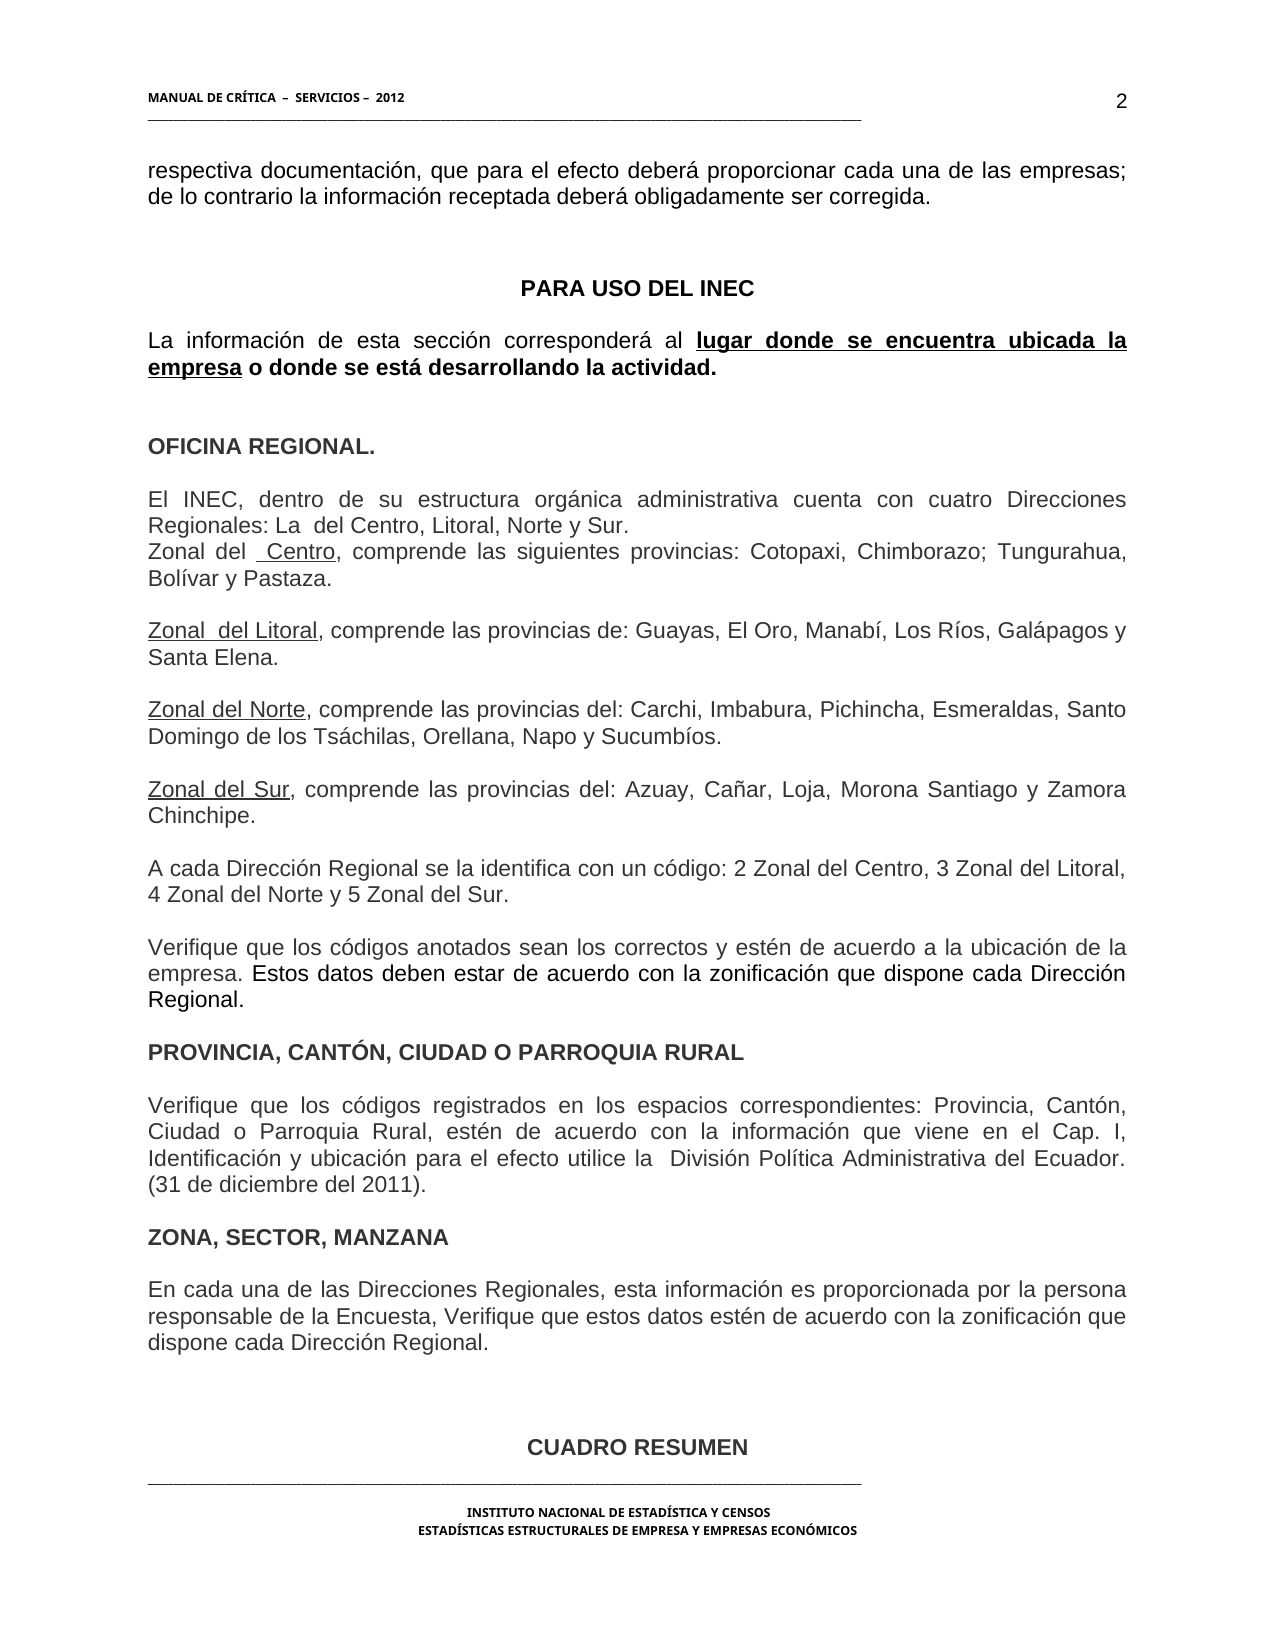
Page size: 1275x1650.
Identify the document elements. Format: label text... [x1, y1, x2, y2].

text El INEC, dentro de su estructura orgánica administrativa cuenta con cuatro Direcciones Regionales: , Litoral, Norte y Sur. [148, 486, 1127, 538]
text A cada Dirección Regional se la identifica con un código: 2 Zonal del Centro, 3 Zonal del Litoral, 4 Zonal del Norte y 5 Zonal del Sur. [148, 854, 1127, 907]
text ZONA, SECTOR, MANZANA [148, 1223, 1127, 1250]
text PROVINCIA, CANTÓN, CIUDAD O PARROQUIA RURAL [148, 1039, 1127, 1065]
text CUADRO RESUMEN [148, 1434, 1127, 1461]
text Verifique que los códigos registrados en los espacios correspondientes: Provincia, Cantón, Ciudad o Parroquia Rural, estén de acuerdo con la información que viene en el Cap. I, Identificación y ubicación para el efecto utilice del Ecuador. (31 de diciembre del 2011). [148, 1092, 1127, 1197]
text PARA USO DEL INEC [148, 275, 1127, 301]
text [148, 157, 1127, 209]
text Verifique que los códigos anotados sean los correctos y estén de acuerdo a la ubicación de datos deben estar de acuerdo con la zonificación que dispone cada Dirección Regional. [148, 934, 1127, 1013]
text Zonal del Centro, comprende las siguientes provincias: Cotopaxi, Chimborazo; Tungurahua, Bolívar y Pastaza. [148, 538, 1127, 591]
text La información de esta sección corresponderá al lugar donde se encuentra ubicada la empresa o donde se está desarrollando la actividad. [148, 327, 1127, 380]
text OFICINA REGIONAL. [148, 433, 1127, 459]
text Zonal del Norte, comprende las provincias del: Carchi, Imbabura, Pichincha, Esmeraldas, Santo Domingo de los Tsáchilas, Orellana, Napo y Sucumbíos. [148, 696, 1127, 749]
text Zonal del Sur, comprende las provincias del: Azuay, Cañar, Loja, Morona Santiago y Zamora Chinchipe. [148, 776, 1127, 828]
text Zonal del Litoral, comprende las provincias de: Guayas, El Oro, Manabí, Los Ríos, Galápagos y Santa Elena. [148, 617, 1127, 670]
text En cada una de las Direcciones Regionales, esta información es proporcionada por la persona responsable de la Encuesta, Verifique que estos datos estén de acuerdo con la zonificación que dispone cada Dirección Regional. [148, 1276, 1127, 1355]
